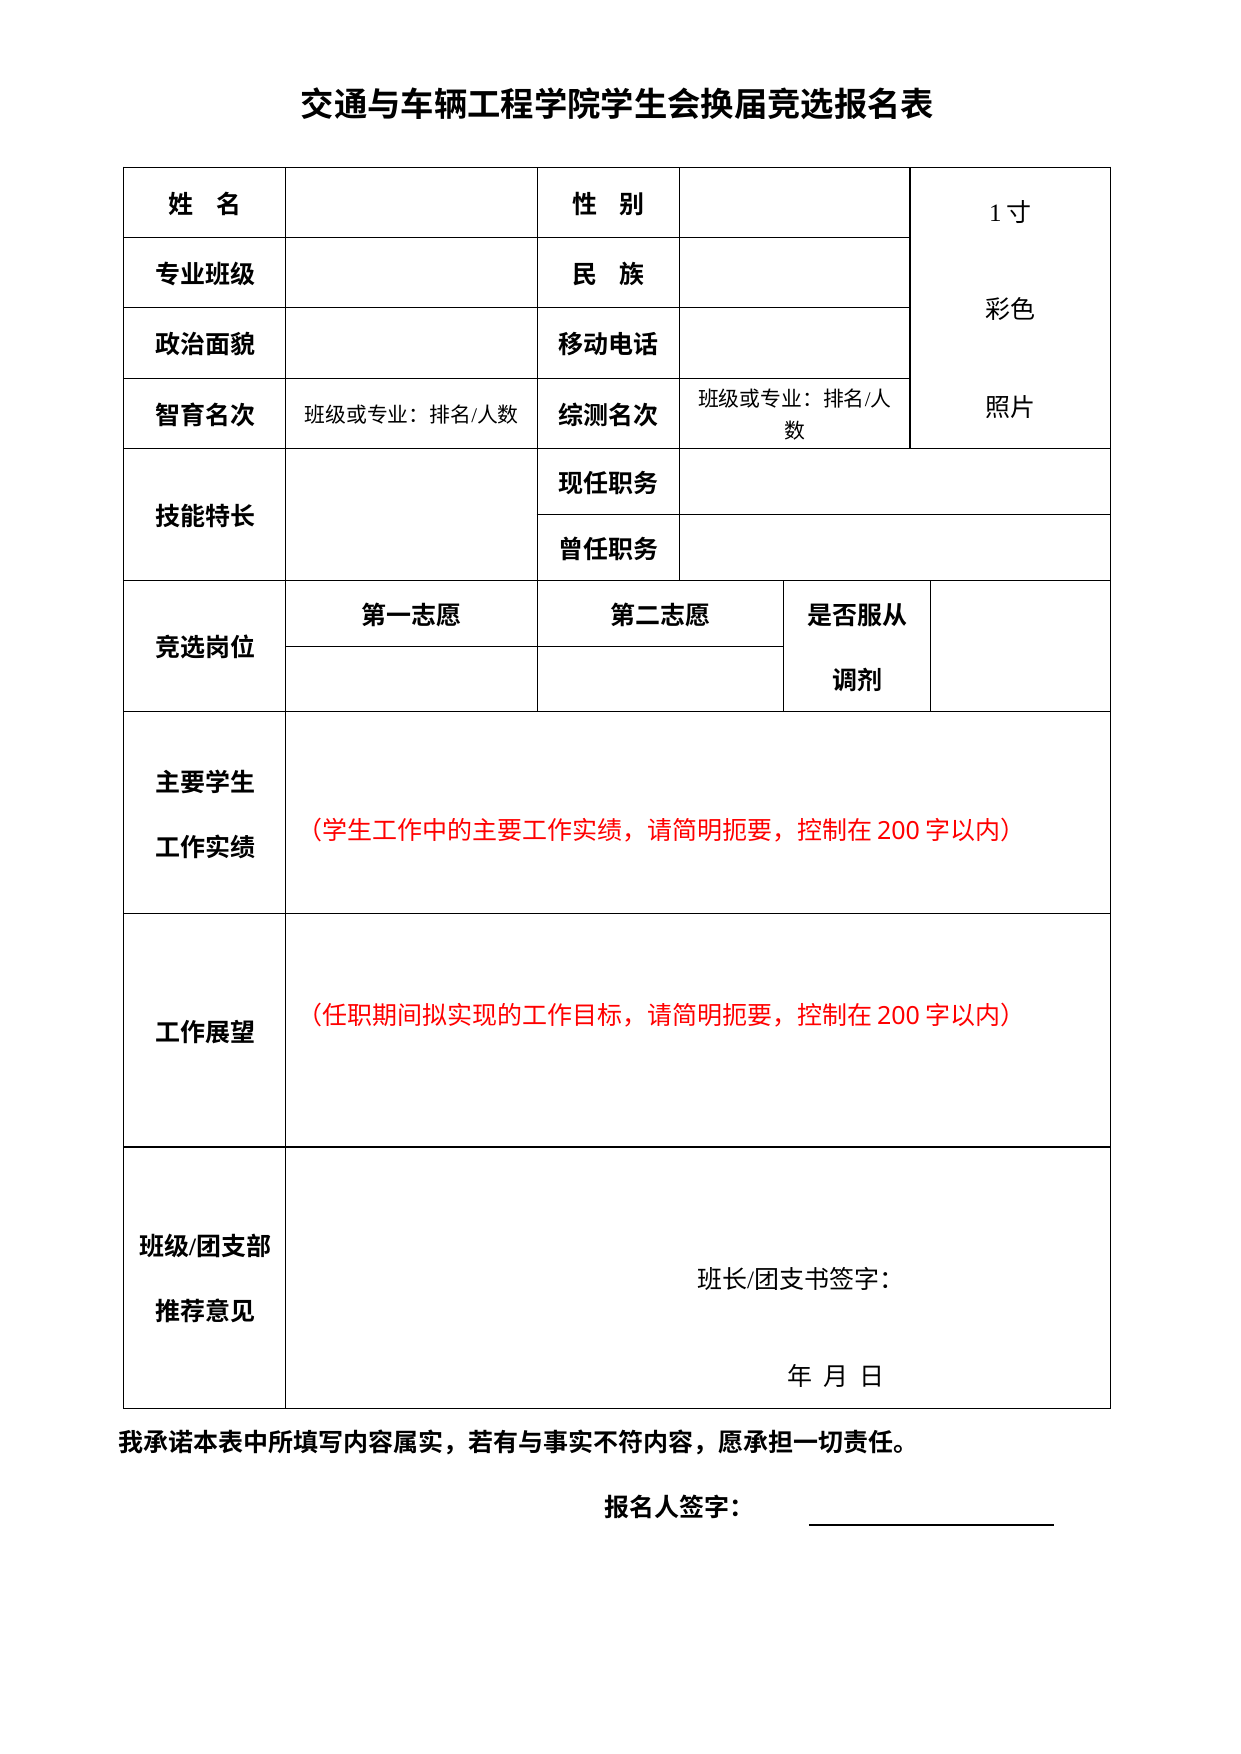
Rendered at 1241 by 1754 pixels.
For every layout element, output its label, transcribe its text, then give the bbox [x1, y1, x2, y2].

table_cell [538, 647, 783, 711]
table_header [680, 168, 909, 237]
text 交通与车辆工程学院学生会换届竞选报名表 [118, 69, 1116, 134]
table_header 性 别 [538, 168, 679, 237]
table_cell 技能特长 [124, 449, 285, 580]
table_cell [680, 238, 909, 307]
table_cell [286, 449, 537, 580]
table_cell （任职期间拟实现的工作目标，请简明扼要，控制在200字以内） [286, 914, 1110, 1146]
table_cell 班级或专业：排名/人数 [286, 379, 537, 448]
table_cell [680, 308, 909, 378]
table_cell [680, 449, 1110, 514]
table_cell 班长/团支书签字： 年 月 日 [286, 1148, 1110, 1407]
table_cell 政治面貌 [124, 308, 285, 378]
table_header 1寸 彩色 照片 [911, 168, 1110, 448]
table_cell 班级/团支部 推荐意见 [124, 1148, 285, 1407]
table_cell 是否服从调剂 [784, 581, 930, 711]
table_cell 现任职务 [538, 449, 679, 514]
table_cell [286, 308, 537, 378]
table_cell 工作展望 [124, 914, 285, 1146]
text 报名人签字： [118, 1473, 1116, 1538]
table_cell 专业班级 [124, 238, 285, 307]
table_cell 主要学生 工作实绩 [124, 712, 285, 913]
table_cell [286, 238, 537, 307]
table_header 姓 名 [124, 168, 285, 237]
table_cell [680, 515, 1110, 580]
table_cell 第二志愿 [538, 581, 783, 646]
table_cell 竞选岗位 [124, 581, 285, 711]
table_cell 班级或专业：排名/人数 [680, 379, 909, 448]
table_cell （学生工作中的主要工作实绩，请简明扼要，控制在200字以内） [286, 712, 1110, 913]
table_cell 曾任职务 [538, 515, 679, 580]
table_cell 第一志愿 [286, 581, 537, 646]
table_cell 智育名次 [124, 379, 285, 448]
table_cell 民 族 [538, 238, 679, 307]
table_cell 综测名次 [538, 379, 679, 448]
table_cell [286, 647, 537, 711]
table_cell 移动电话 [538, 308, 679, 378]
text 我承诺本表中所填写内容属实，若有与事实不符内容，愿承担一切责任。 [118, 1408, 1116, 1473]
table_cell [931, 581, 1110, 711]
table_header [286, 168, 537, 237]
